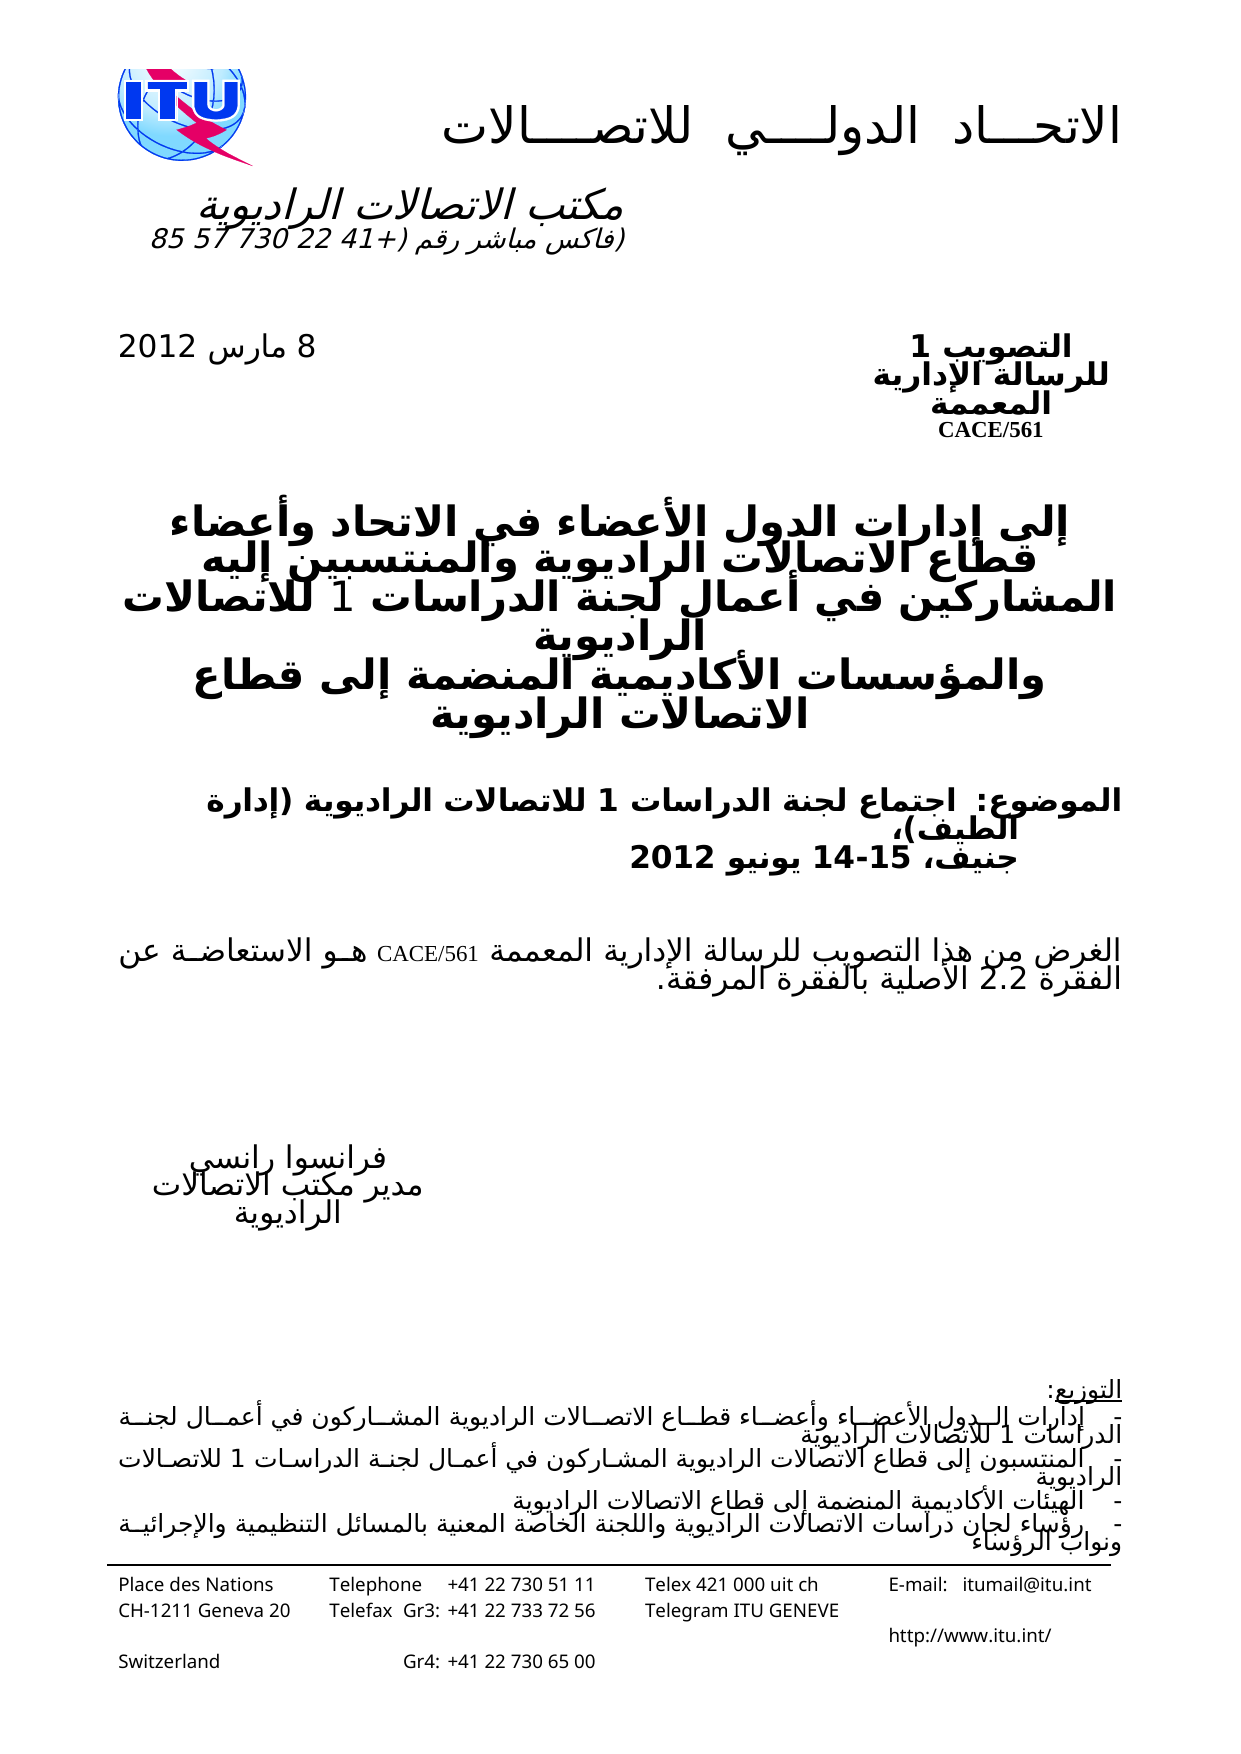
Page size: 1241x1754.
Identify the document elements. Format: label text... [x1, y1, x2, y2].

text - رؤساء لجان دراسات الاتصالات الراديوية واللجنة الخاصة المعنية بالمسائل التنظيمية والإجرائية ونواب الرؤساء [118, 1516, 1040, 1556]
table_header 8 مارس 2012 [107, 322, 860, 455]
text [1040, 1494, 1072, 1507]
text - المنتسبون إلى قطاع الاتصالات الراديوية المشاركون في أعمال لجنة الدراسات 1 للاتصالات الراديوية [118, 1451, 1122, 1492]
text - الهيئات الأكاديمية المنضمة إلى قطاع الاتصالات الراديوية [118, 1494, 587, 1514]
text - إدارات الدول الأعضاء وأعضاء قطاع الاتصالات الراديوية المشاركون في أعمال لجنة الدراسات 1 للاتصالات الراديوية [118, 1409, 875, 1449]
text الغرض من هذا التصويب للرسالة الإدارية المعممة CACE/561 هو الاستعاضة عن الفقرة 2.2 الأصلية بالفقرة المرفقة. [118, 938, 1122, 996]
text - إدارات الدول الأعضاء وأعضاء قطاع الاتصالات الراديوية المشاركون في أعمال لجنة الدراسات 1 للاتصالات الراديوية [853, 1409, 1122, 1449]
table_header التصويب 1 للرسالة الإدارية المعممة CACE/561 [860, 322, 1122, 455]
table_header مكتب الاتصالات الراديوية (فاكس مباشر رقم (+41 22 730 57 85 [107, 190, 636, 254]
text التوزيع: [1096, 1380, 1122, 1400]
text - الهيئات الأكاديمية المنضمة إلى قطاع الاتصالات الراديوية [576, 1494, 1061, 1514]
table_header [107, 69, 281, 190]
text إلى إدارات الدول الأعضاء في الاتحاد وأعضاء قطاع الاتصالات الراديوية والمنتسبين إليه المشاركين في أعمال لجنة الدراسات 1 للاتصالات الراديوية والمؤسسات الأكاديمية المنضمة إلى قطاع الاتصالات الراديوية [118, 505, 1122, 738]
text التوزيع: [118, 1380, 1110, 1403]
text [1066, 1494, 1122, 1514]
table_header الاتحـــاد الدولــــي للاتصــــالات [281, 69, 1133, 190]
text الموضوع: اجتماع لجنة الدراسات 1 للاتصالات الراديوية (إدارة الطيف)، جنيف، 15-14 يونيو 2012 [118, 788, 1122, 876]
text فرانسوا رانسي مدير مكتب الاتصالات الراديوية [118, 1146, 458, 1230]
